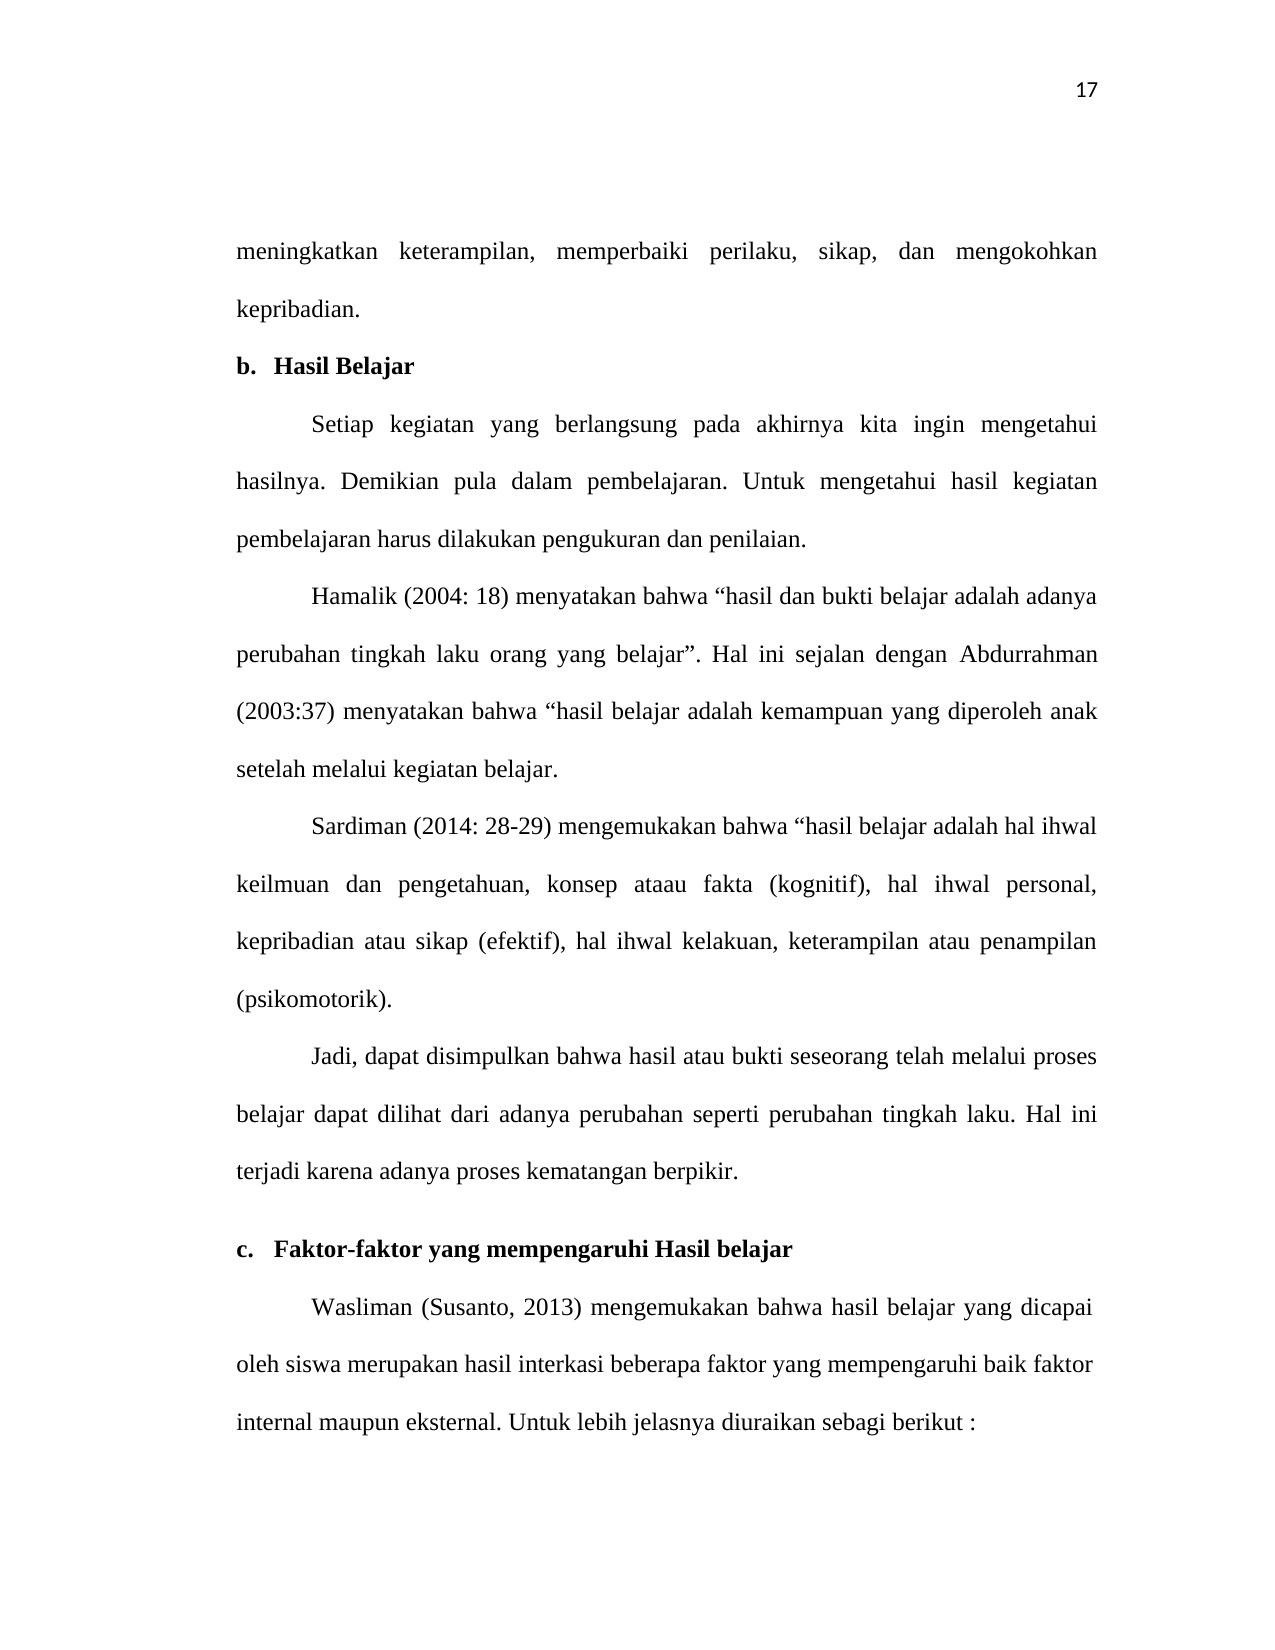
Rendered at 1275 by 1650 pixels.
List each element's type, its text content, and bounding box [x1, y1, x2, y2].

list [236, 236, 1098, 322]
text Sardiman (2014: 28-29) mengemukakan bahwa “hasil belajar adalah hal ihwal keilmuan dan pengetahuan, konsep ataau fakta (kognitif), hal ihwal personal, kepribadian atau sikap (efektif), hal ihwal kelakuan, keterampilan atau penampilan (psikomotorik). [236, 811, 1098, 1012]
text Jadi, dapat disimpulkan bahwa hasil atau bukti seseorang telah melalui proses belajar dapat dilihat dari adanya perubahan seperti perubahan tingkah laku. Hal ini terjadi karena adanya proses kematangan berpikir. [236, 1041, 1098, 1185]
list Hasil Belajar [236, 351, 1098, 380]
text Setiap kegiatan yang berlangsung pada akhirnya kita ingin mengetahui hasilnya. Demikian pula dalam pembelajaran. Untuk mengetahui hasil kegiatan pembelajaran harus dilakukan pengukuran dan penilaian. [236, 409, 1098, 552]
list Faktor-faktor yang mempengaruhi Hasil belajar [236, 1234, 1093, 1263]
list Wasliman (Susanto, 2013) mengemukakan bahwa hasil belajar yang dicapai oleh siswa merupakan hasil interkasi beberapa faktor yang mempengaruhi baik faktor internal maupun eksternal. Untuk lebih jelasnya diuraikan sebagi berikut : [236, 1292, 1093, 1436]
text Hamalik (2004: 18) menyatakan bahwa “hasil dan bukti belajar adalah adanya perubahan tingkah laku orang yang belajar”. Hal ini sejalan dengan Abdurrahman (2003:37) menyatakan bahwa “hasil belajar adalah kemampuan yang diperoleh anak setelah melalui kegiatan belajar. [236, 581, 1098, 782]
